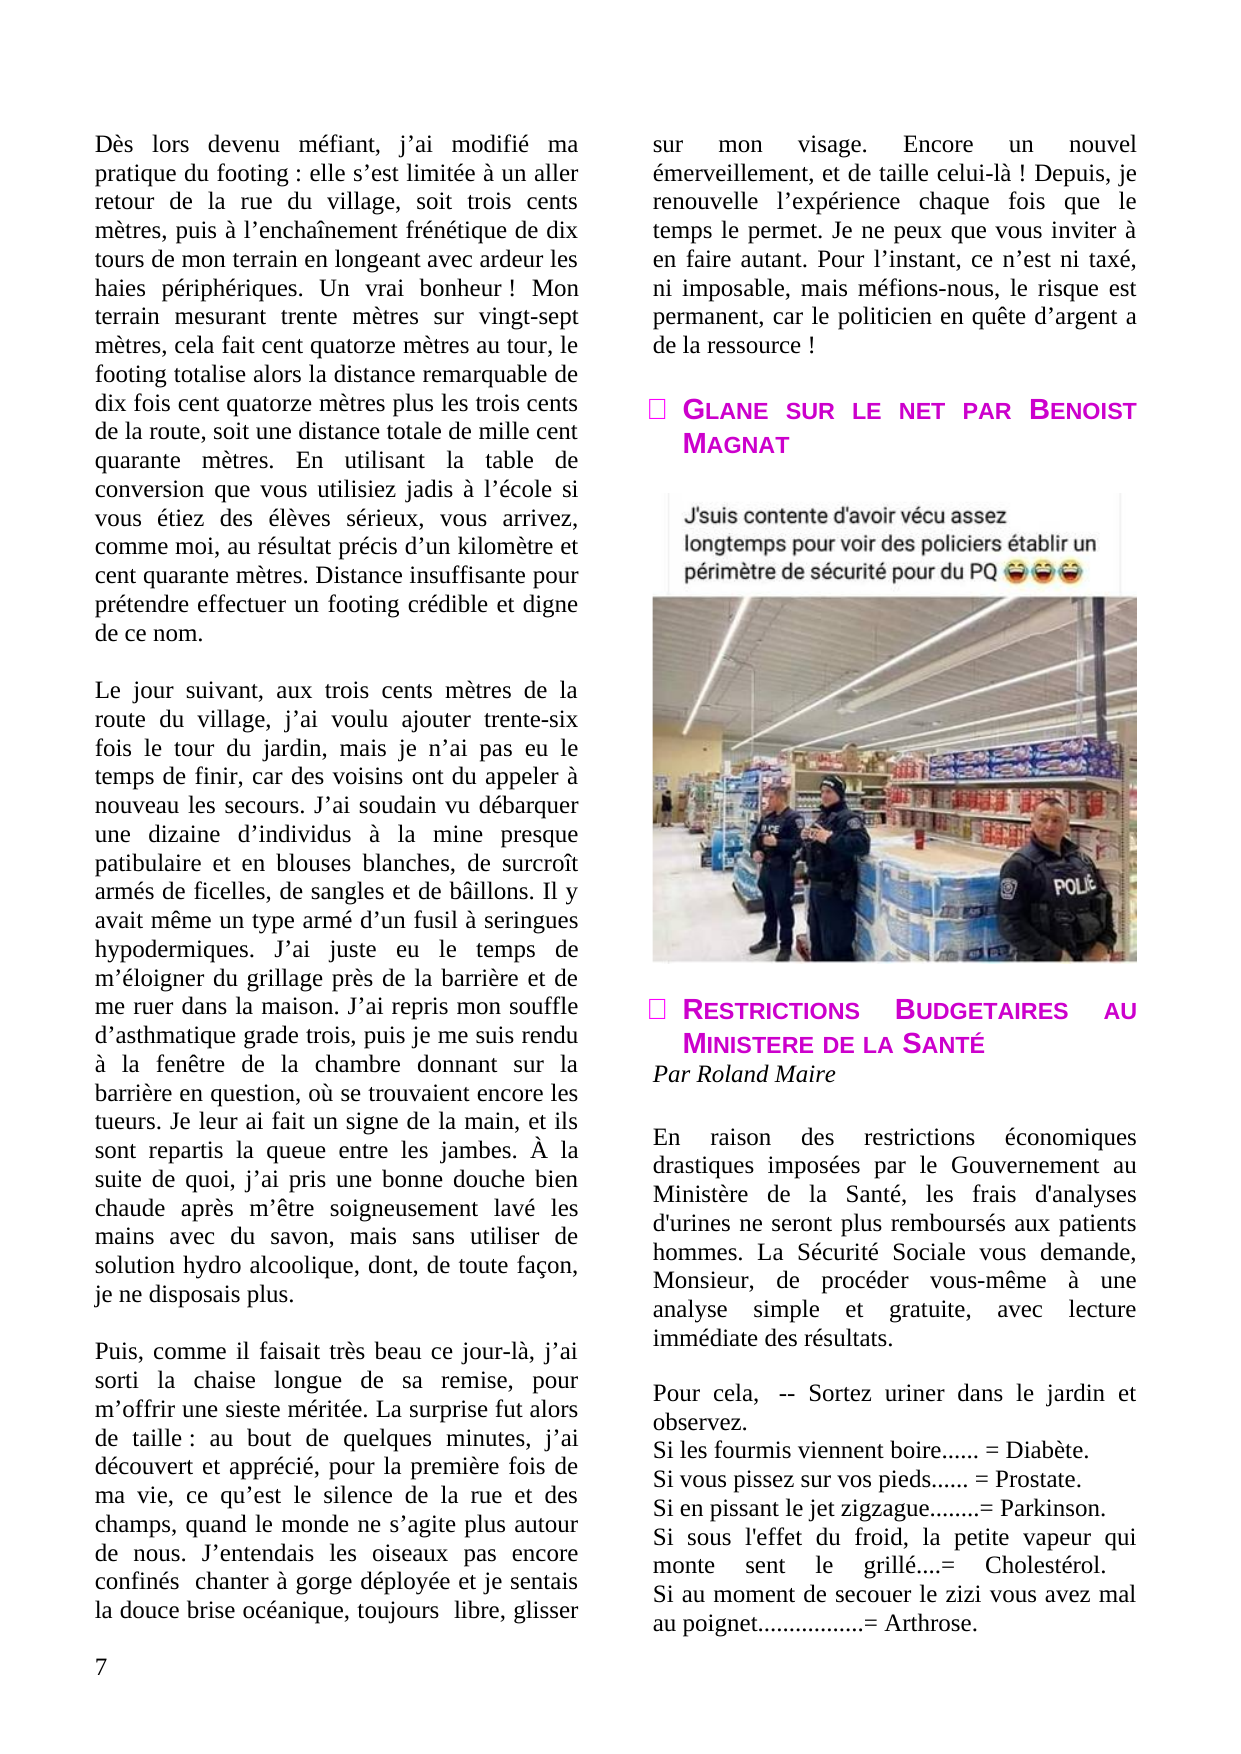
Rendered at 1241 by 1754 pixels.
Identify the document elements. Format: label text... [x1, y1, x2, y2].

text Par Roland Maire [653, 1059, 1137, 1088]
text Si sous l'effet du froid, la petite vapeur qui monte sent le grillé....= Cholestérol. Si au moment de secouer le zizi vous avez mal au poignet.................= Arthrose. [653, 1522, 1137, 1637]
text Dès lors devenu méfiant, j’ai modifié ma pratique du footing : elle s’est limitée à un aller retour de la rue du village, soit trois cents mètres, puis à l’enchaînement frénétique de dix tours de mon terrain en longeant avec ardeur les haies périphériques. Un vrai bonheur ! Mon terrain mesurant trente mètres sur vingt-sept mètres, cela fait cent quatorze mètres au tour, le footing totalise alors la distance remarquable de dix fois cent quatorze mètres plus les trois cents de la route, soit une distance totale de mille cent quarante mètres. En utilisant la table de conversion que vous utilisiez jadis à l’école si vous étiez des élèves sérieux, vous arrivez, comme moi, au résultat précis d’un kilomètre et cent quarante mètres. Distance insuffisante pour prétendre effectuer un footing crédible et digne de ce nom. [94, 129, 579, 646]
text Restrictions Budgetaires au Ministere de la Santé [646, 992, 1137, 1059]
text Puis, comme il faisait très beau ce jour-là, j’ai sorti la chaise longue de sa remise, pour m’offrir une sieste méritée. La surprise fut alors de taille : au bout de quelques minutes, j’ai découvert et apprécié, pour la première fois de ma vie, ce qu’est le silence de la rue et des champs, quand le monde ne s’agite plus autour de nous. J’entendais les oiseaux pas encore confinés chanter à gorge déployée et je sentais la douce brise océanique, toujours libre, glisser sur mon visage. Encore un nouvel émerveillement, et de taille celui-là ! Depuis, je renouvelle l’expérience chaque fois que le temps le permet. Je ne peux que vous inviter à en faire autant. Pour l’instant, ce n’est ni taxé, ni imposable, mais méfions-nous, le risque est permanent, car le politicien en quête d’argent a de la ressource ! [94, 1336, 579, 1624]
text Le jour suivant, aux trois cents mètres de la route du village, j’ai voulu ajouter trente-six fois le tour du jardin, mais je n’ai pas eu le temps de finir, car des voisins ont du appeler à nouveau les secours. J’ai soudain vu débarquer une dizaine d’individus à la mine presque patibulaire et en blouses blanches, de surcroît armés de ficelles, de sangles et de bâillons. Il y avait même un type armé d’un fusil à seringues hypodermiques. J’ai juste eu le temps de m’éloigner du grillage près de la barrière et de me ruer dans la maison. J’ai repris mon souffle d’asthmatique grade trois, puis je me suis rendu à la fenêtre de la chambre donnant sur la barrière en question, où se trouvaient encore les tueurs. Je leur ai fait un signe de la main, et ils sont repartis la queue entre les jambes. À la suite de quoi, j’ai pris une bonne douche bien chaude après m’être soigneusement lavé les mains avec du savon, mais sans utiliser de solution hydro alcoolique, dont, de toute façon, je ne disposais plus. [94, 675, 579, 1308]
text Glane sur le net par Benoist Magnat [646, 392, 1137, 459]
text En raison des restrictions économiques drastiques imposées par le Gouvernement au Ministère de la Santé, les frais d'analyses d'urines ne seront plus remboursés aux patients hommes. La Sécurité Sociale vous demande, Monsieur, de procéder vous-même à une analyse simple et gratuite, avec lecture immédiate des résultats. [653, 1122, 1137, 1352]
text Puis, comme il faisait très beau ce jour-là, j’ai sorti la chaise longue de sa remise, pour m’offrir une sieste méritée. La surprise fut alors de taille : au bout de quelques minutes, j’ai découvert et apprécié, pour la première fois de ma vie, ce qu’est le silence de la rue et des champs, quand le monde ne s’agite plus autour de nous. J’entendais les oiseaux pas encore confinés chanter à gorge déployée et je sentais la douce brise océanique, toujours libre, glisser sur mon visage. Encore un nouvel émerveillement, et de taille celui-là ! Depuis, je renouvelle l’expérience chaque fois que le temps le permet. Je ne peux que vous inviter à en faire autant. Pour l’instant, ce n’est ni taxé, ni imposable, mais méfions-nous, le risque est permanent, car le politicien en quête d’argent a de la ressource ! [653, 129, 1137, 359]
text Pour cela, -- Sortez uriner dans le jardin et observez. [653, 1378, 1137, 1436]
text Si en pissant le jet zigzague........= Parkinson. [653, 1493, 1137, 1522]
text Si vous pissez sur vos pieds...... = Prostate. [653, 1464, 1137, 1493]
picture [652, 493, 1137, 964]
text Si les fourmis viennent boire...... = Diabète. [653, 1436, 1137, 1464]
